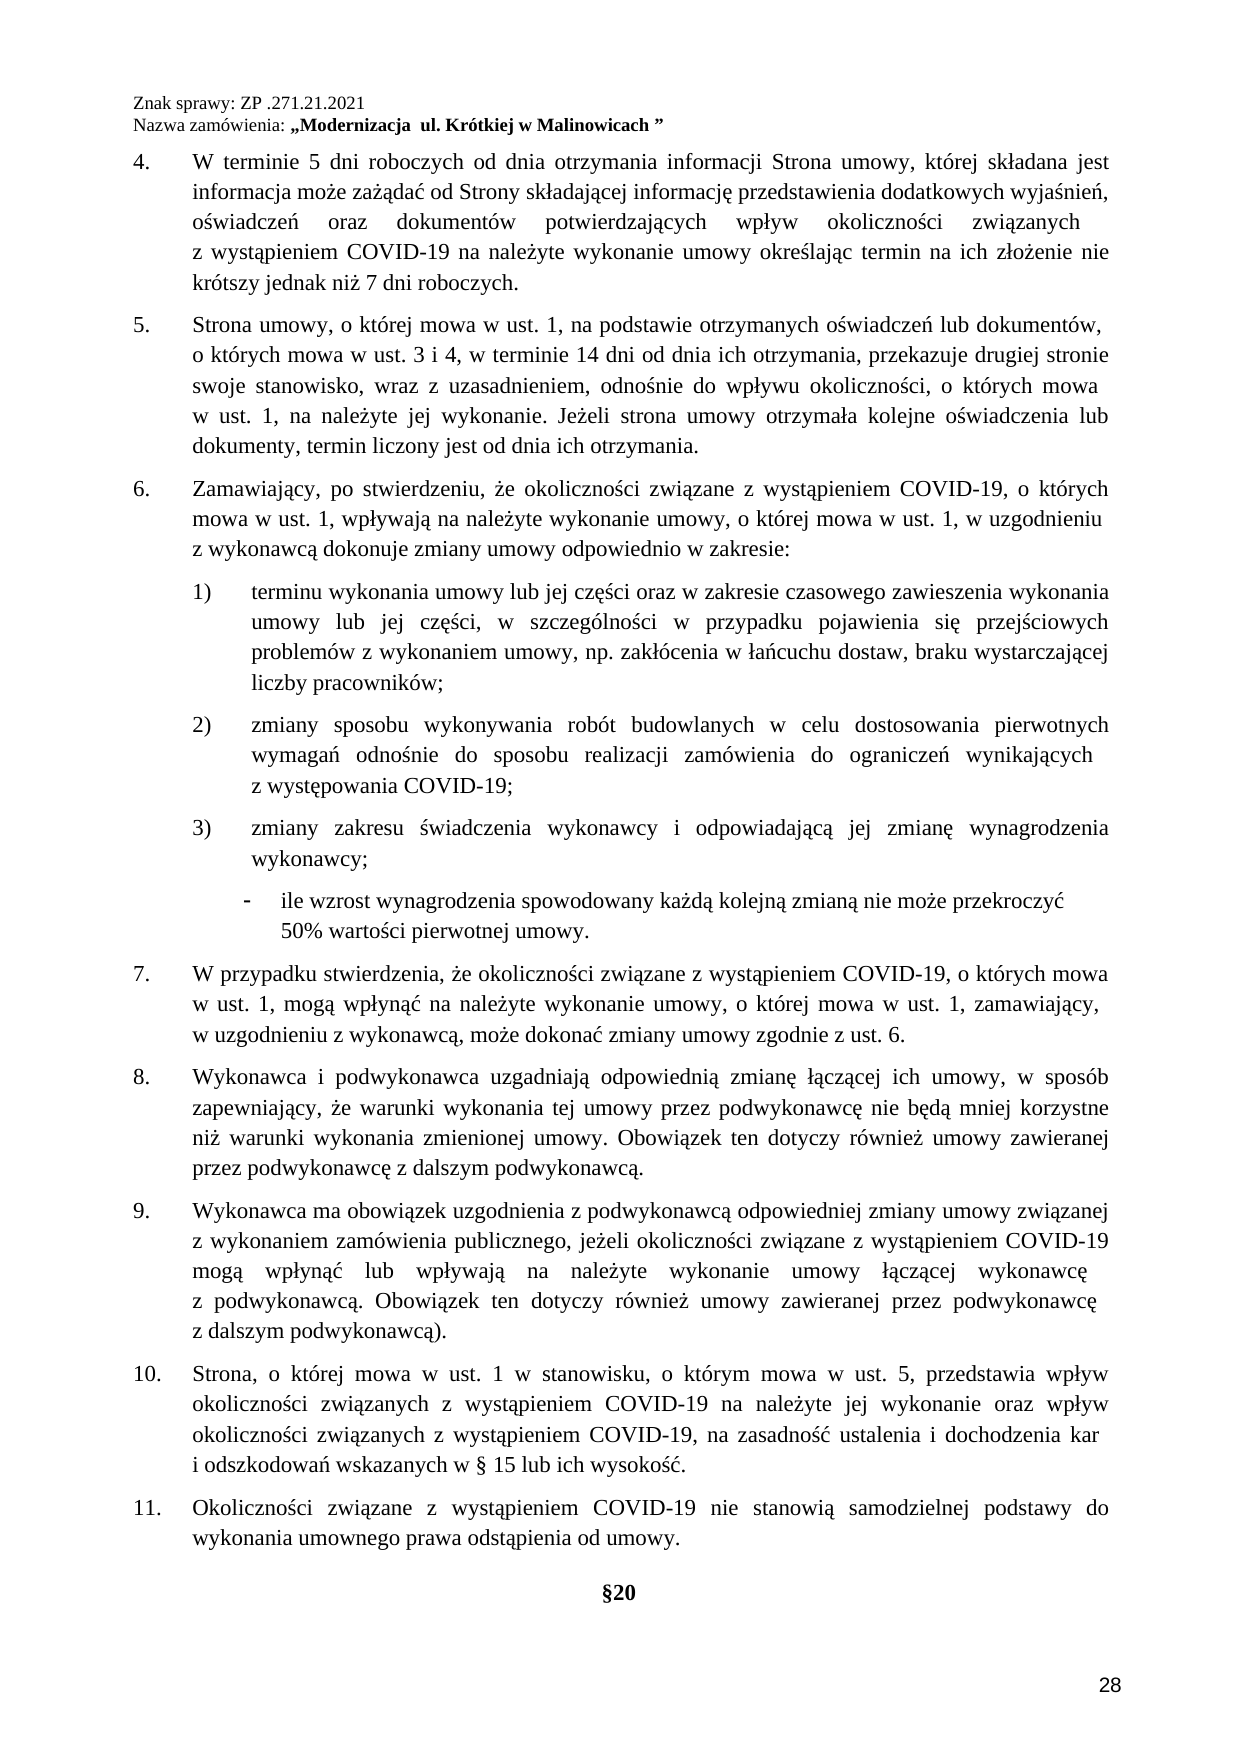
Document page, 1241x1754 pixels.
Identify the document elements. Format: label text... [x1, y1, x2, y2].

text §20 [133, 1579, 1104, 1605]
list ile wzrost wynagrodzenia spowodowany każdą kolejną zmianą nie może przekroczyć 50% wartości pierwotnej umowy. [243, 887, 1110, 944]
list Okoliczności związane z wystąpieniem COVID-19 nie stanowią samodzielnej podstawy do wykonania umownego prawa odstąpienia od umowy. [133, 1493, 1110, 1550]
list Strona, o której mowa w ust. 1 w stanowisku, o którym mowa w ust. 5, przedstawia wpływ okoliczności związanych z wystąpieniem COVID-19 na należyte jej wykonanie oraz wpływ okoliczności związanych z wystąpieniem COVID-19, na zasadność ustalenia i dochodzenia kar i odszkodowań wskazanych w § 15 lub ich wysokość. [133, 1360, 1110, 1477]
list W terminie 5 dni roboczych od dnia otrzymania informacji Strona umowy, której składana jest informacja może zażądać od Strony składającej informację przedstawienia dodatkowych wyjaśnień, oświadczeń oraz dokumentów potwierdzających wpływ okoliczności związanych z wystąpieniem COVID-19 na należyte wykonanie umowy określając termin na ich złożenie nie krótszy jednak niż 7 dni roboczych. [133, 148, 1110, 295]
list zmiany sposobu wykonywania robót budowlanych w celu dostosowania pierwotnych wymagań odnośnie do sposobu realizacji zamówienia do ograniczeń wynikających z występowania COVID-19; [192, 711, 1110, 798]
list zmiany zakresu świadczenia wykonawcy i odpowiadającą jej zmianę wynagrodzenia wykonawcy; [192, 814, 1110, 871]
list Wykonawca ma obowiązek uzgodnienia z podwykonawcą odpowiedniej zmiany umowy związanej z wykonaniem zamówienia publicznego, jeżeli okoliczności związane z wystąpieniem COVID-19 mogą wpłynąć lub wpływają na należyte wykonanie umowy łączącej wykonawcę z podwykonawcą. Obowiązek ten dotyczy również umowy zawieranej przez podwykonawcę z dalszym podwykonawcą). [133, 1197, 1110, 1344]
list Zamawiający, po stwierdzeniu, że okoliczności związane z wystąpieniem COVID-19, o których mowa w ust. 1, wpływają na należyte wykonanie umowy, o której mowa w ust. 1, w uzgodnieniu z wykonawcą dokonuje zmiany umowy odpowiednio w zakresie: [133, 475, 1110, 562]
list terminu wykonania umowy lub jej części oraz w zakresie czasowego zawieszenia wykonania umowy lub jej części, w szczególności w przypadku pojawienia się przejściowych problemów z wykonaniem umowy, np. zakłócenia w łańcuchu dostaw, braku wystarczającej liczby pracowników; [192, 578, 1110, 695]
list Strona umowy, o której mowa w ust. 1, na podstawie otrzymanych oświadczeń lub dokumentów, o których mowa w ust. 3 i 4, w terminie 14 dni od dnia ich otrzymania, przekazuje drugiej stronie swoje stanowisko, wraz z uzasadnieniem, odnośnie do wpływu okoliczności, o których mowa w ust. 1, na należyte jej wykonanie. Jeżeli strona umowy otrzymała kolejne oświadczenia lub dokumenty, termin liczony jest od dnia ich otrzymania. [133, 311, 1110, 458]
list Wykonawca i podwykonawca uzgadniają odpowiednią zmianę łączącej ich umowy, w sposób zapewniający, że warunki wykonania tej umowy przez podwykonawcę nie będą mniej korzystne niż warunki wykonania zmienionej umowy. Obowiązek ten dotyczy również umowy zawieranej przez podwykonawcę z dalszym podwykonawcą. [133, 1063, 1110, 1180]
list W przypadku stwierdzenia, że okoliczności związane z wystąpieniem COVID-19, o których mowa w ust. 1, mogą wpłynąć na należyte wykonanie umowy, o której mowa w ust. 1, zamawiający, w uzgodnieniu z wykonawcą, może dokonać zmiany umowy zgodnie z ust. 6. [133, 960, 1110, 1047]
